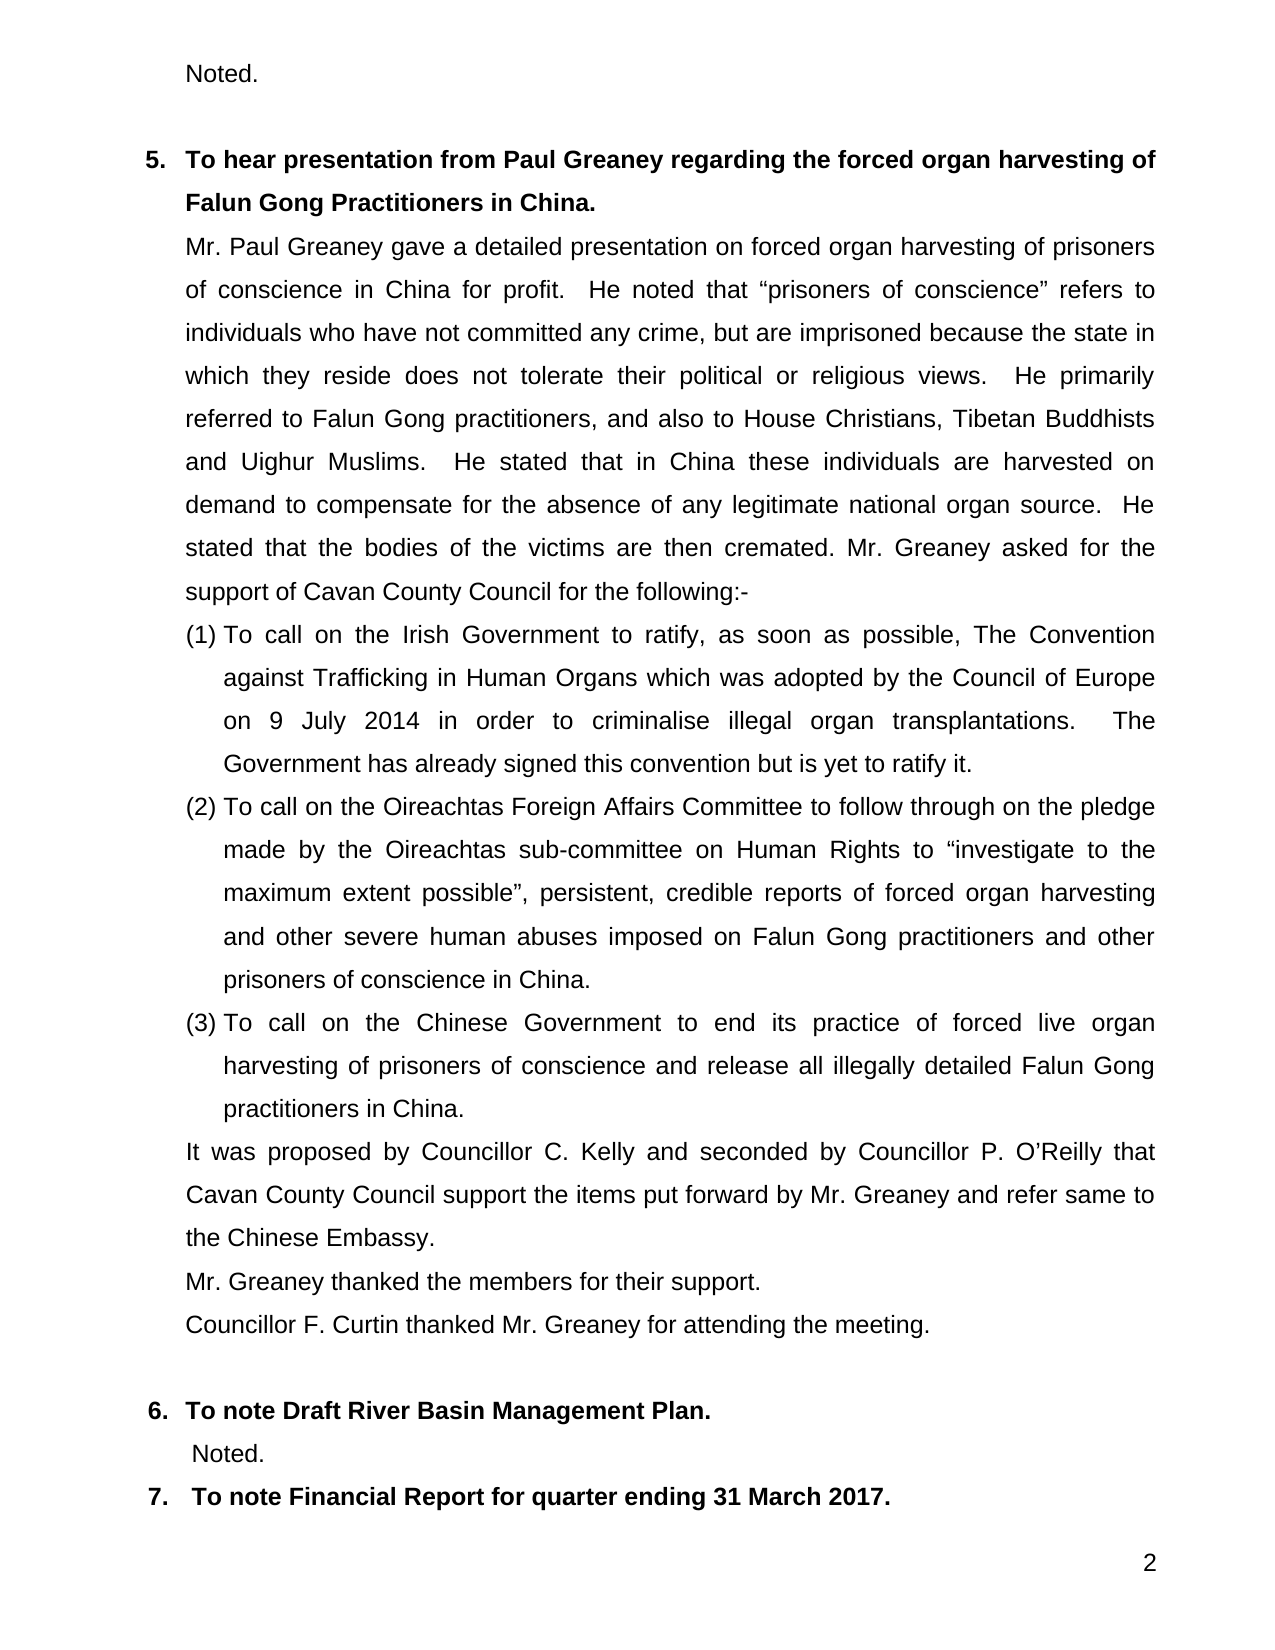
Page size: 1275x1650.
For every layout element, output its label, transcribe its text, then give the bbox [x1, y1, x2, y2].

text Noted. [111, 59, 1157, 88]
text It was proposed by Councillor C. Kelly and seconded by Councillor P. O’Reilly that Cavan County Council support the items put forward by Mr. Greaney and refer same to the Chinese Embassy. [186, 1137, 1157, 1252]
text Mr. Greaney thanked the members for their support. [148, 1267, 1157, 1295]
list To call on the Irish Government to ratify, as soon as possible, The Convention against Trafficking in Human Organs which was adopted by the Council of Europe on 9 July 2014 in order to criminalise illegal organ transplantations. The Government has already signed this convention but is yet to ratify it. [186, 620, 1157, 778]
text Mr. Paul Greaney gave a detailed presentation on forced organ harvesting of prisoners of conscience in China for profit. He noted that “prisoners of conscience” refers to individuals who have not committed any crime, but are imprisoned because the state in which they reside does not tolerate their political or religious views. He primarily referred to Falun Gong practitioners, and also to House Christians, Tibetan Buddhists and Uighur Muslims. He stated that in China these individuals are harvested on demand to compensate for the absence of any legitimate national organ source. He stated that the bodies of the victims are then cremated. Mr. Greaney asked for the support of Cavan County Council for the following:- [111, 232, 1157, 605]
list To call on the Chinese Government to end its practice of forced live organ harvesting of prisoners of conscience and release all illegally detailed Falun Gong practitioners in China. [186, 1008, 1157, 1123]
text Councillor F. Curtin thanked Mr. Greaney for attending the meeting. [148, 1310, 1157, 1338]
text 7. To note Financial Report for quarter ending 31 March 2017. [148, 1482, 1157, 1511]
text 6. To note Draft River Basin Management Plan. [148, 1396, 1157, 1425]
list To call on the Oireachtas Foreign Affairs Committee to follow through on the pledge made by the Oireachtas sub-committee on Human Rights to “investigate to the maximum extent possible”, persistent, credible reports of forced organ harvesting and other severe human abuses imposed on Falun Gong practitioners and other prisoners of conscience in China. [186, 792, 1157, 993]
text 5. To hear presentation from Paul Greaney regarding the forced organ harvesting of Falun Gong Practitioners in China. [111, 145, 1157, 217]
text Noted. [148, 1439, 1157, 1468]
